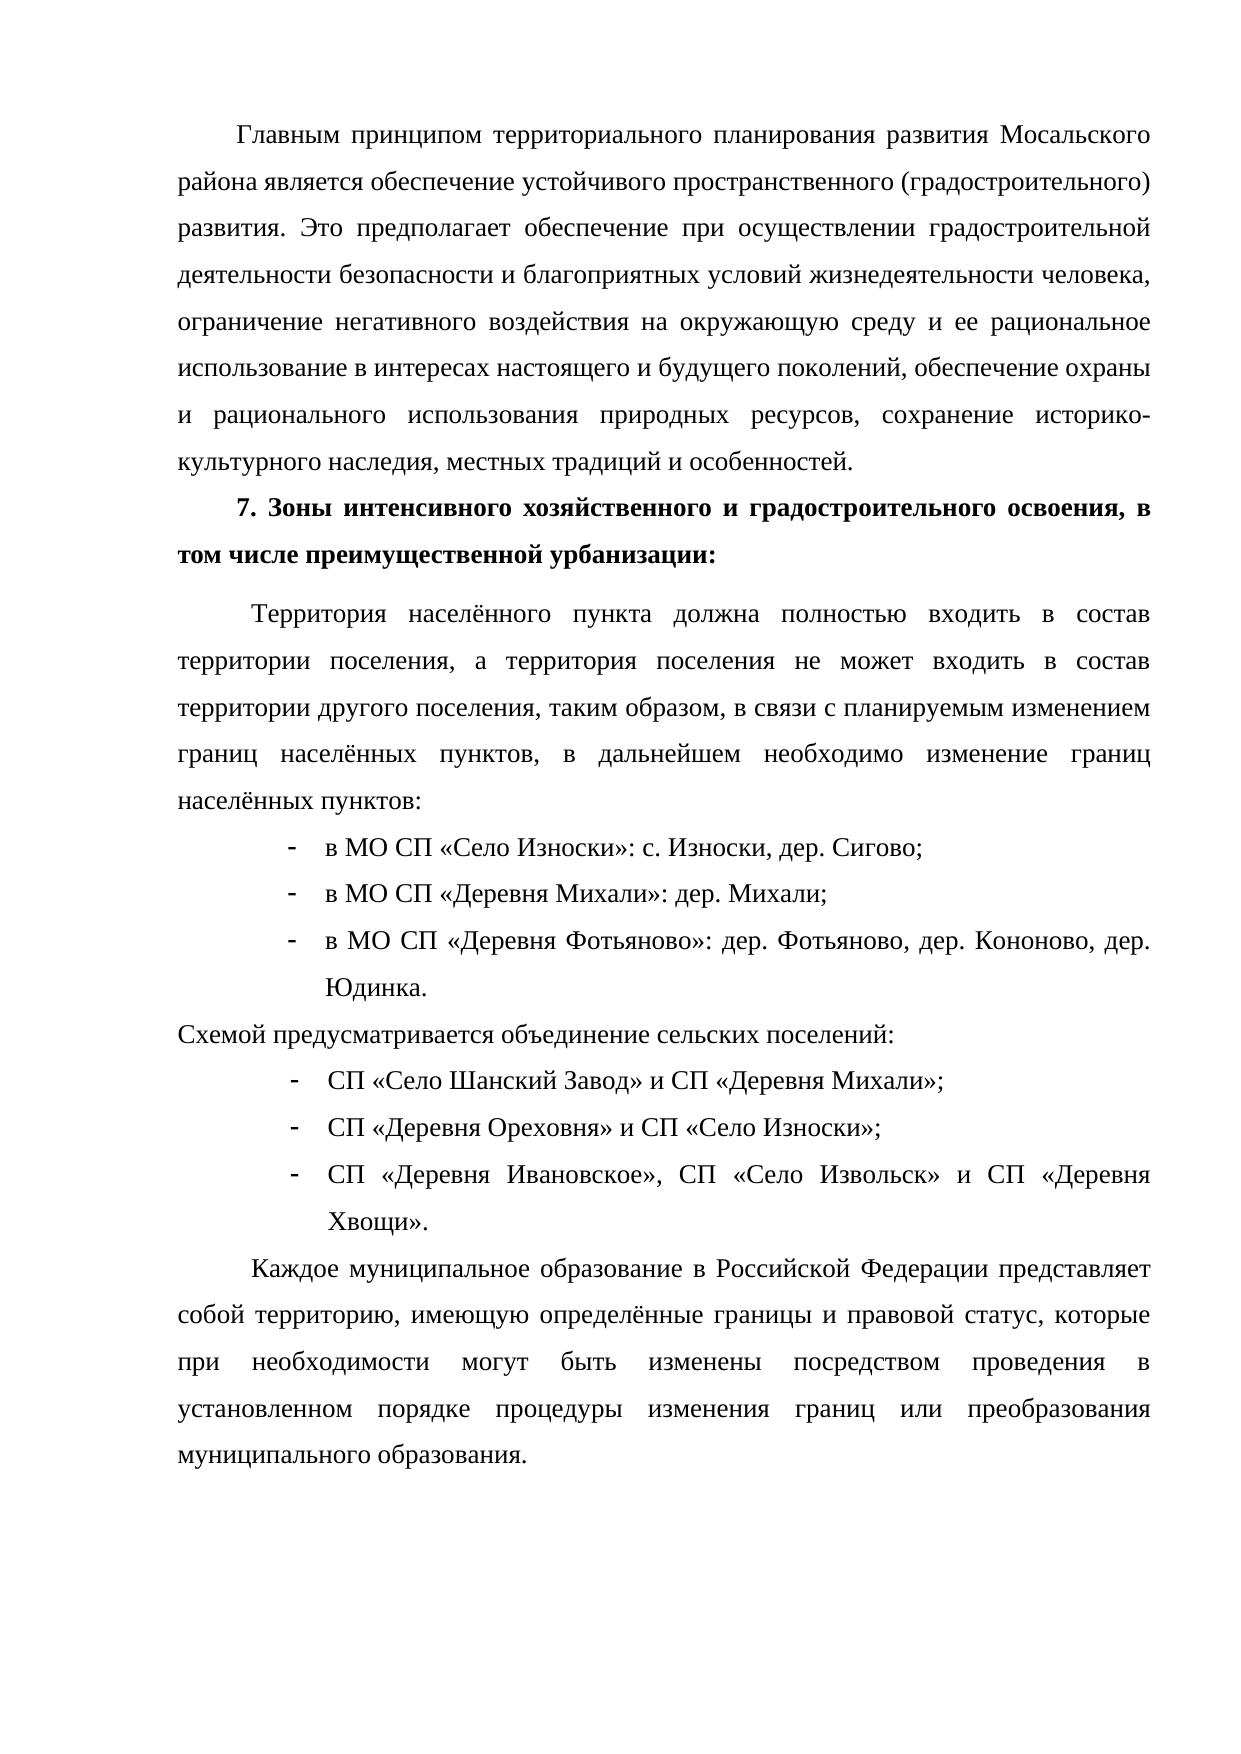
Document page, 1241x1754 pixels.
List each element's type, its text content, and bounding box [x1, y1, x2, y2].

list СП «Деревня Ореховня» и СП «Село Износки»; [290, 1111, 1152, 1143]
list в МО СП «Деревня Фотьяново»: дер. Фотьяново, дер. Кононово, дер. Юдинка. [287, 924, 1152, 1002]
text Территория населённого пункта должна полностью входить в состав территории поселения, а территория поселения не может входить в состав территории другого поселения, таким образом, в связи с планируемым изменением границ населённых пунктов, в дальнейшем необходимо изменение границ населённых пунктов: [177, 597, 1152, 815]
list в МО СП «Село Износки»: с. Износки, дер. Сигово; [287, 831, 1152, 862]
list СП «Деревня Ивановское», СП «Село Извольск» и СП «Деревня Хвощи». [290, 1158, 1152, 1236]
list СП «Село Шанский Завод» и СП «Деревня Михали»; [290, 1064, 1152, 1096]
text Главным принципом территориального планирования развития Мосальского района является обеспечение устойчивого пространственного (градостроительного) развития. Это предполагает обеспечение при осуществлении градостроительной деятельности безопасности и благоприятных условий жизнедеятельности человека, ограничение негативного воздействия на окружающую среду и ее рациональное использование в интересах настоящего и будущего поколений, обеспечение охраны и рационального использования природных ресурсов, сохранение историко- культурного наследия, местных традиций и особенностей. [177, 118, 1152, 476]
text 7. Зоны интенсивного хозяйственного и градостроительного освоения, в том числе преимущественной урбанизации: [177, 491, 1152, 569]
list в МО СП «Деревня Михали»: дер. Михали; [287, 877, 1152, 909]
text Каждое муниципальное образование в Российской Федерации представляет собой территорию, имеющую определённые границы и правовой статус, которые при необходимости могут быть изменены посредством проведения в установленном порядке процедуры изменения границ или преобразования муниципального образования. [177, 1252, 1152, 1469]
text Схемой предусматривается объединение сельских поселений: [177, 1018, 1152, 1049]
